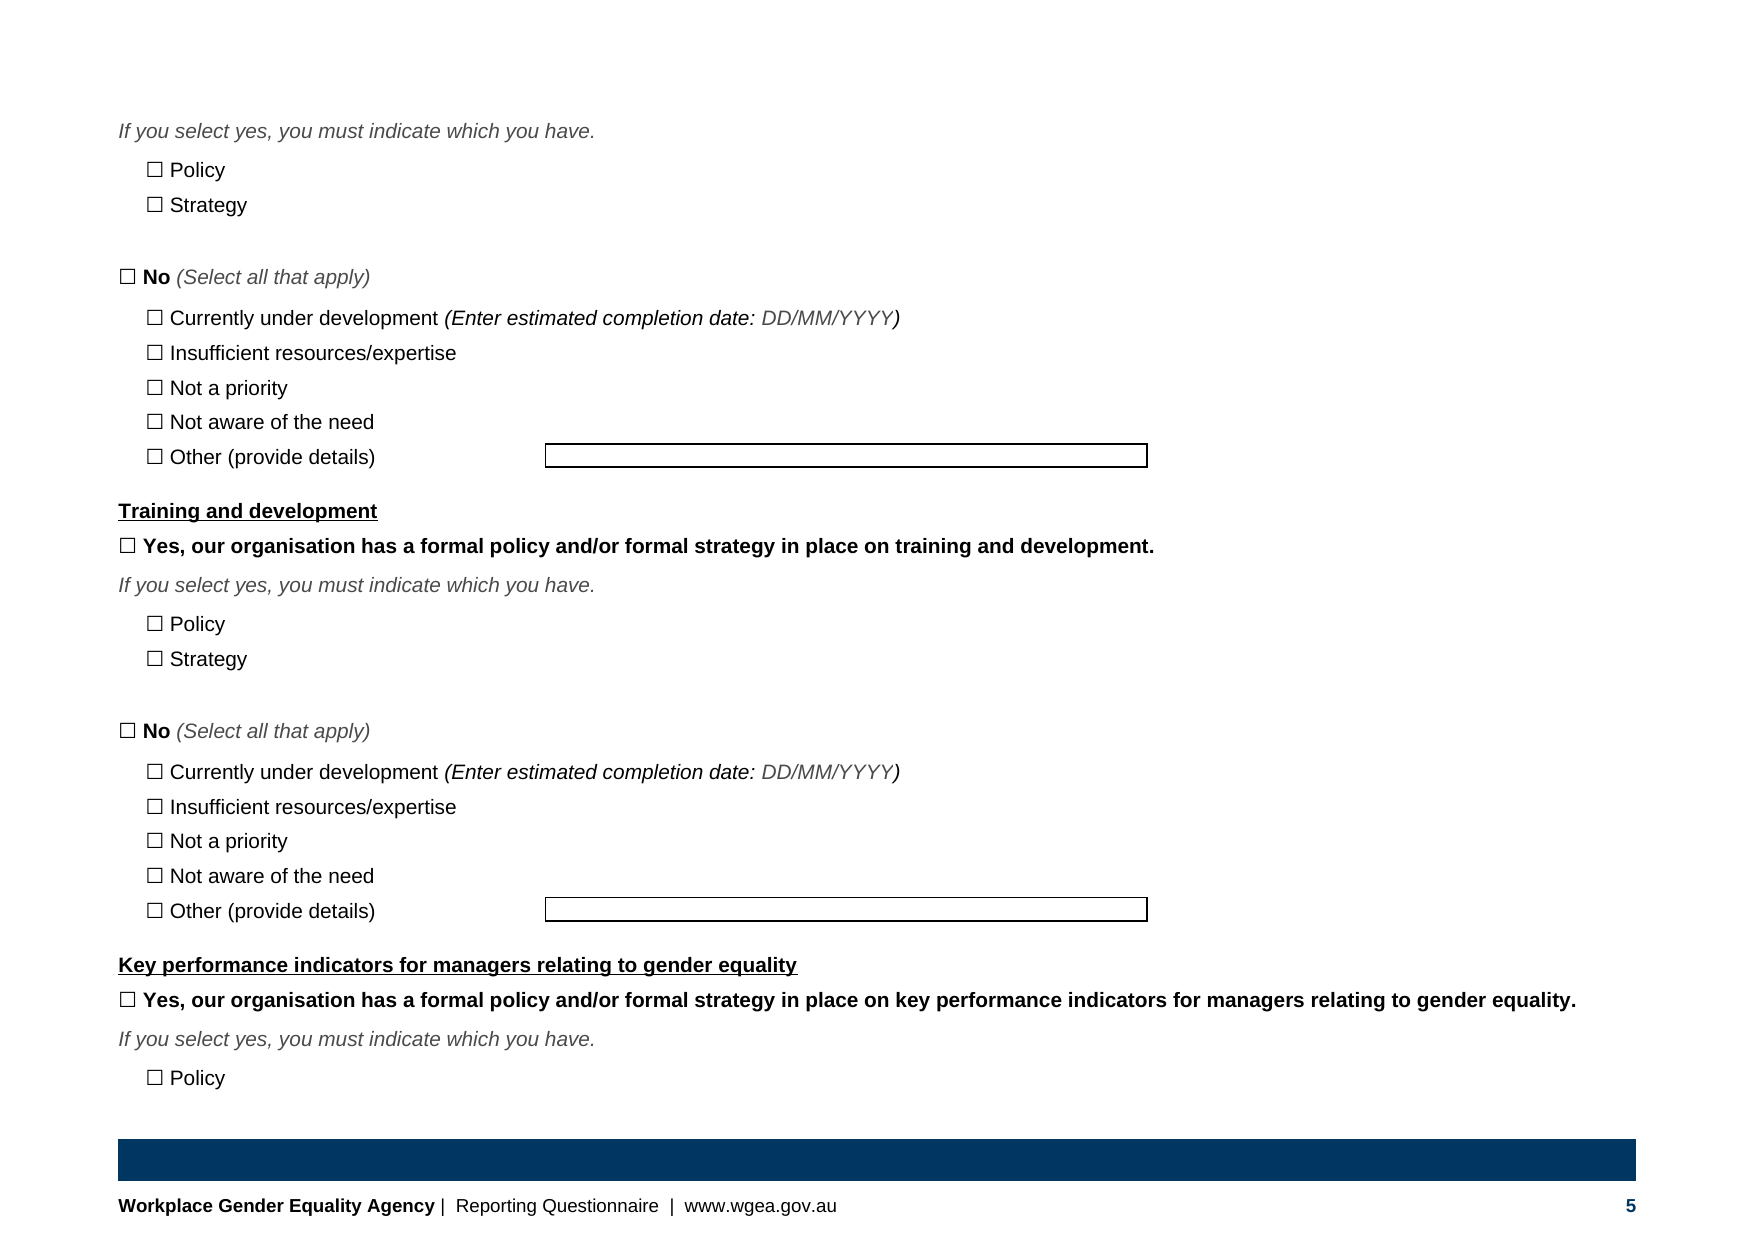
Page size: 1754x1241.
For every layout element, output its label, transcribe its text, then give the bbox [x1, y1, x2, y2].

text Other (provide details) [164, 896, 1636, 924]
text Strategy [164, 644, 1636, 673]
text Yes, our organisation has a formal policy and/or formal strategy in place on key performance indicators for managers relating to gender equality. [137, 985, 1636, 1013]
text Currently under development (Enter estimated completion date: ) [145, 303, 1636, 332]
text Not aware of the need [145, 407, 1636, 436]
text If you select yes, you must indicate which you have. [118, 118, 1636, 143]
text Other (provide details) [164, 442, 1636, 471]
text No (Select all that apply) [118, 262, 1636, 291]
text Currently under development (Enter estimated completion date: ) [164, 757, 1636, 786]
text Strategy [164, 190, 1636, 219]
text Yes, our organisation has a formal policy and/or formal strategy in place on training and development. [137, 531, 1636, 559]
text Insufficient resources/expertise [164, 792, 1636, 820]
text Not a priority [164, 827, 1636, 855]
text Policy [164, 1063, 1636, 1092]
text Insufficient resources/expertise [164, 338, 1636, 367]
text If you select yes, you must indicate which you have. [118, 1026, 1636, 1051]
text Policy [145, 609, 1636, 638]
subtitle Training and development [118, 496, 1636, 525]
text No (Select all that apply) [118, 716, 1636, 745]
text Not a priority [164, 373, 1636, 401]
text Not aware of the need [164, 861, 1636, 890]
text If you select yes, you must indicate which you have. [118, 572, 1636, 597]
subtitle Key performance indicators for managers relating to gender equality [118, 949, 1636, 979]
text Policy [164, 156, 1636, 184]
